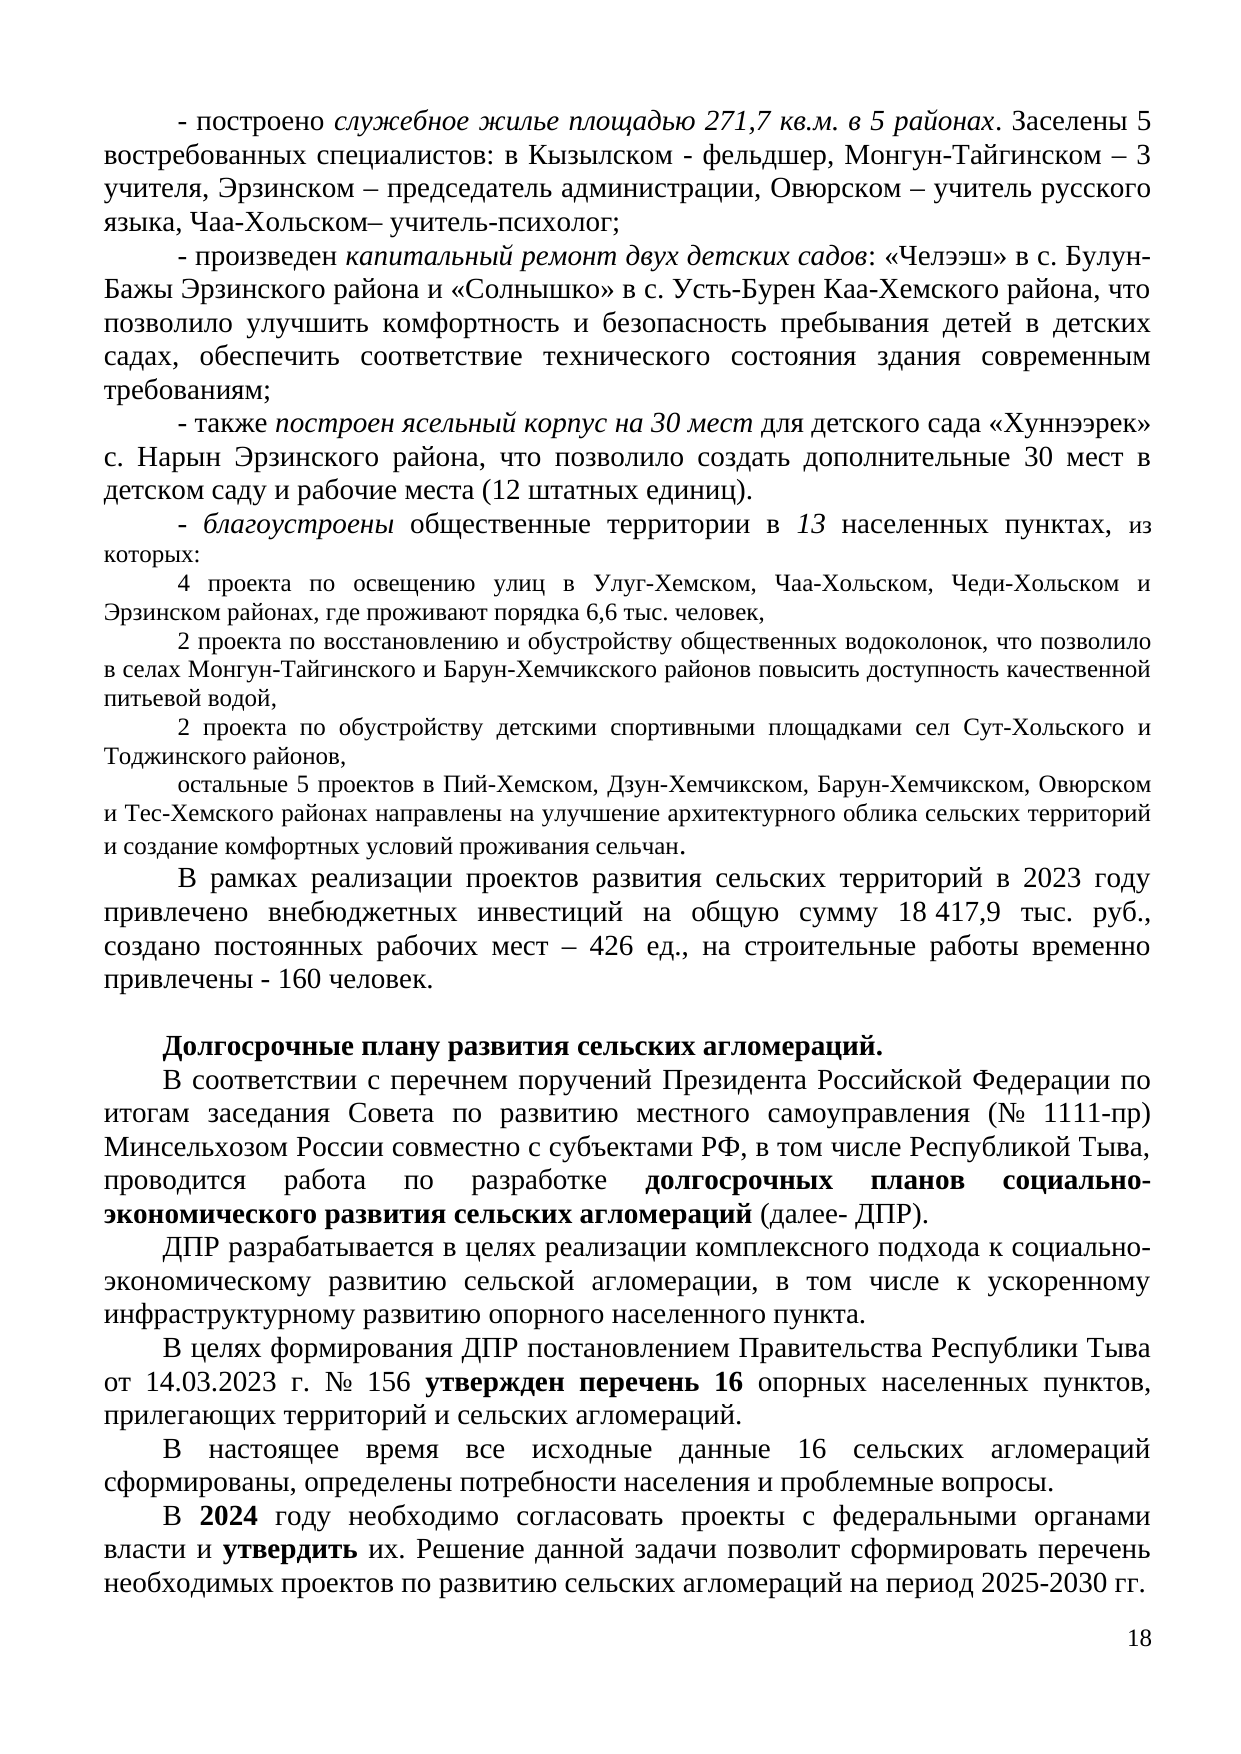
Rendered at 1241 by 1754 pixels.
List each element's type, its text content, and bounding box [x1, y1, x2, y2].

text В рамках реализации проектов развития сельских территорий в 2023 году привлечено внебюджетных инвестиций на общую сумму 18 417,9 тыс. руб., создано постоянных рабочих мест – 426 ед., на строительные работы временно привлечены - 160 человек. [103, 861, 1152, 995]
text 4 проекта по освещению улиц в Улуг-Хемском, Чаа-Хольском, Чеди-Хольском и Эрзинском районах, где проживают порядка 6,6 тыс. человек, [103, 568, 1152, 626]
text - благоустроены общественные территории в 13 населенных пунктах, из которых: [103, 506, 1152, 568]
text - произведен капитальный ремонт двух детских садов: «Челээш» в с. Булун-Бажы Эрзинского района и «Солнышко» в с. Усть-Бурен Каа-Хемского района, что позволило улучшить комфортность и безопасность пребывания детей в детских садах, обеспечить соответствие технического состояния здания современным требованиям; [103, 238, 1152, 405]
text - построено служебное жилье площадью 271,7 кв.м. в 5 районах. Заселены 5 востребованных специалистов: в Кызылском - фельдшер, Монгун-Тайгинском – 3 учителя, Эрзинском – председатель администрации, Овюрском – учитель русского языка, Чаа-Хольском– учитель-психолог; [103, 103, 1152, 238]
text В целях формирования ДПР постановлением Правительства Республики Тыва от 14.03.2023 г. № 156 утвержден перечень 16 опорных населенных пунктов, прилегающих территорий и сельских агломераций. [103, 1330, 1152, 1431]
text В соответствии с перечнем поручений Президента Российской Федерации по итогам заседания Совета по развитию местного самоуправления (№ 1111-пр) Минсельхозом России совместно с субъектами РФ, в том числе Республикой Тыва, проводится работа по разработке долгосрочных планов социально-экономического развития сельских агломераций (далее- ДПР). [103, 1062, 1152, 1229]
text ДПР разрабатывается в целях реализации комплексного подхода к социально-экономическому развитию сельской агломерации, в том числе к ускоренному инфраструктурному развитию опорного населенного пункта. [103, 1229, 1152, 1330]
text 2 проекта по обустройству детскими спортивными площадками сел Сут-Хольского и Тоджинского районов, [103, 712, 1152, 769]
text Долгосрочные плану развития сельских агломераций. [103, 1028, 1152, 1062]
text В настоящее время все исходные данные 16 сельских агломераций сформированы, определены потребности населения и проблемные вопросы. [103, 1431, 1152, 1498]
text остальные 5 проектов в Пий-Хемском, Дзун-Хемчикском, Барун-Хемчикском, Овюрском и Тес-Хемского районах направлены на улучшение архитектурного облика сельских территорий и создание комфортных условий проживания сельчан. [103, 769, 1152, 861]
text - также построен ясельный корпус на 30 мест для детского сада «Хуннээрек» с. Нарын Эрзинского района, что позволило создать дополнительные 30 мест в детском саду и рабочие места (12 штатных единиц). [103, 405, 1152, 506]
text 2 проекта по восстановлению и обустройству общественных водоколонок, что позволило в селах Монгун-Тайгинского и Барун-Хемчикского районов повысить доступность качественной питьевой водой, [103, 626, 1152, 712]
text В 2024 году необходимо согласовать проекты с федеральными органами власти и утвердить их. Решение данной задачи позволит сформировать перечень необходимых проектов по развитию сельских агломераций на период 2025-2030 гг. [103, 1498, 1152, 1598]
